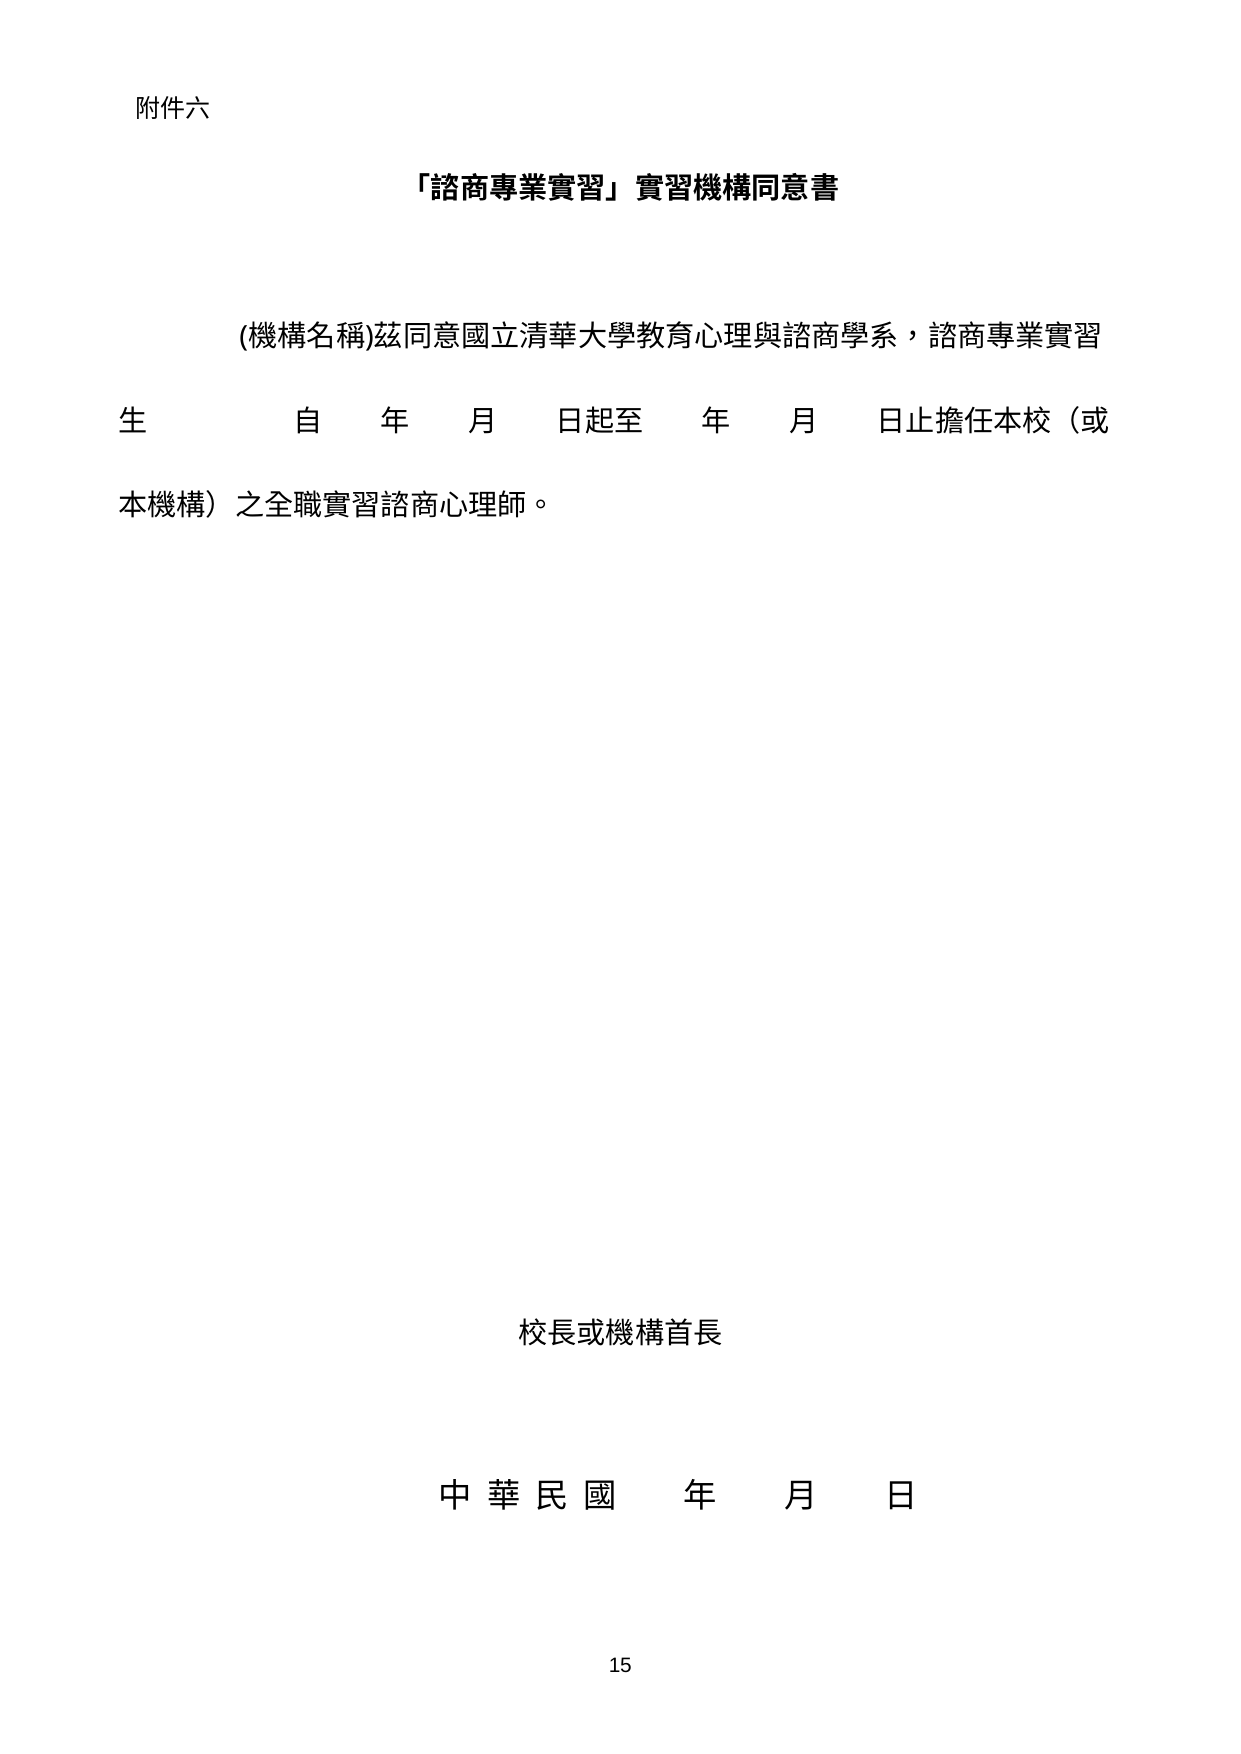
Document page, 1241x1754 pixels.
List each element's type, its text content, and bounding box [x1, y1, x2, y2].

text 「諮商專業實習」實習機構同意書 [118, 164, 1122, 207]
text 中 華 民 國 年 月 日 [118, 1468, 1122, 1517]
text 校長或機構首長 [118, 1309, 1122, 1352]
text (機構名稱)茲同意國立清華大學教育心理與諮商學系，諮商專業實習生 自 年 月 日起至 年 月 日止擔任本校（或本機構）之全職實習諮商心理師。 [118, 312, 1122, 524]
